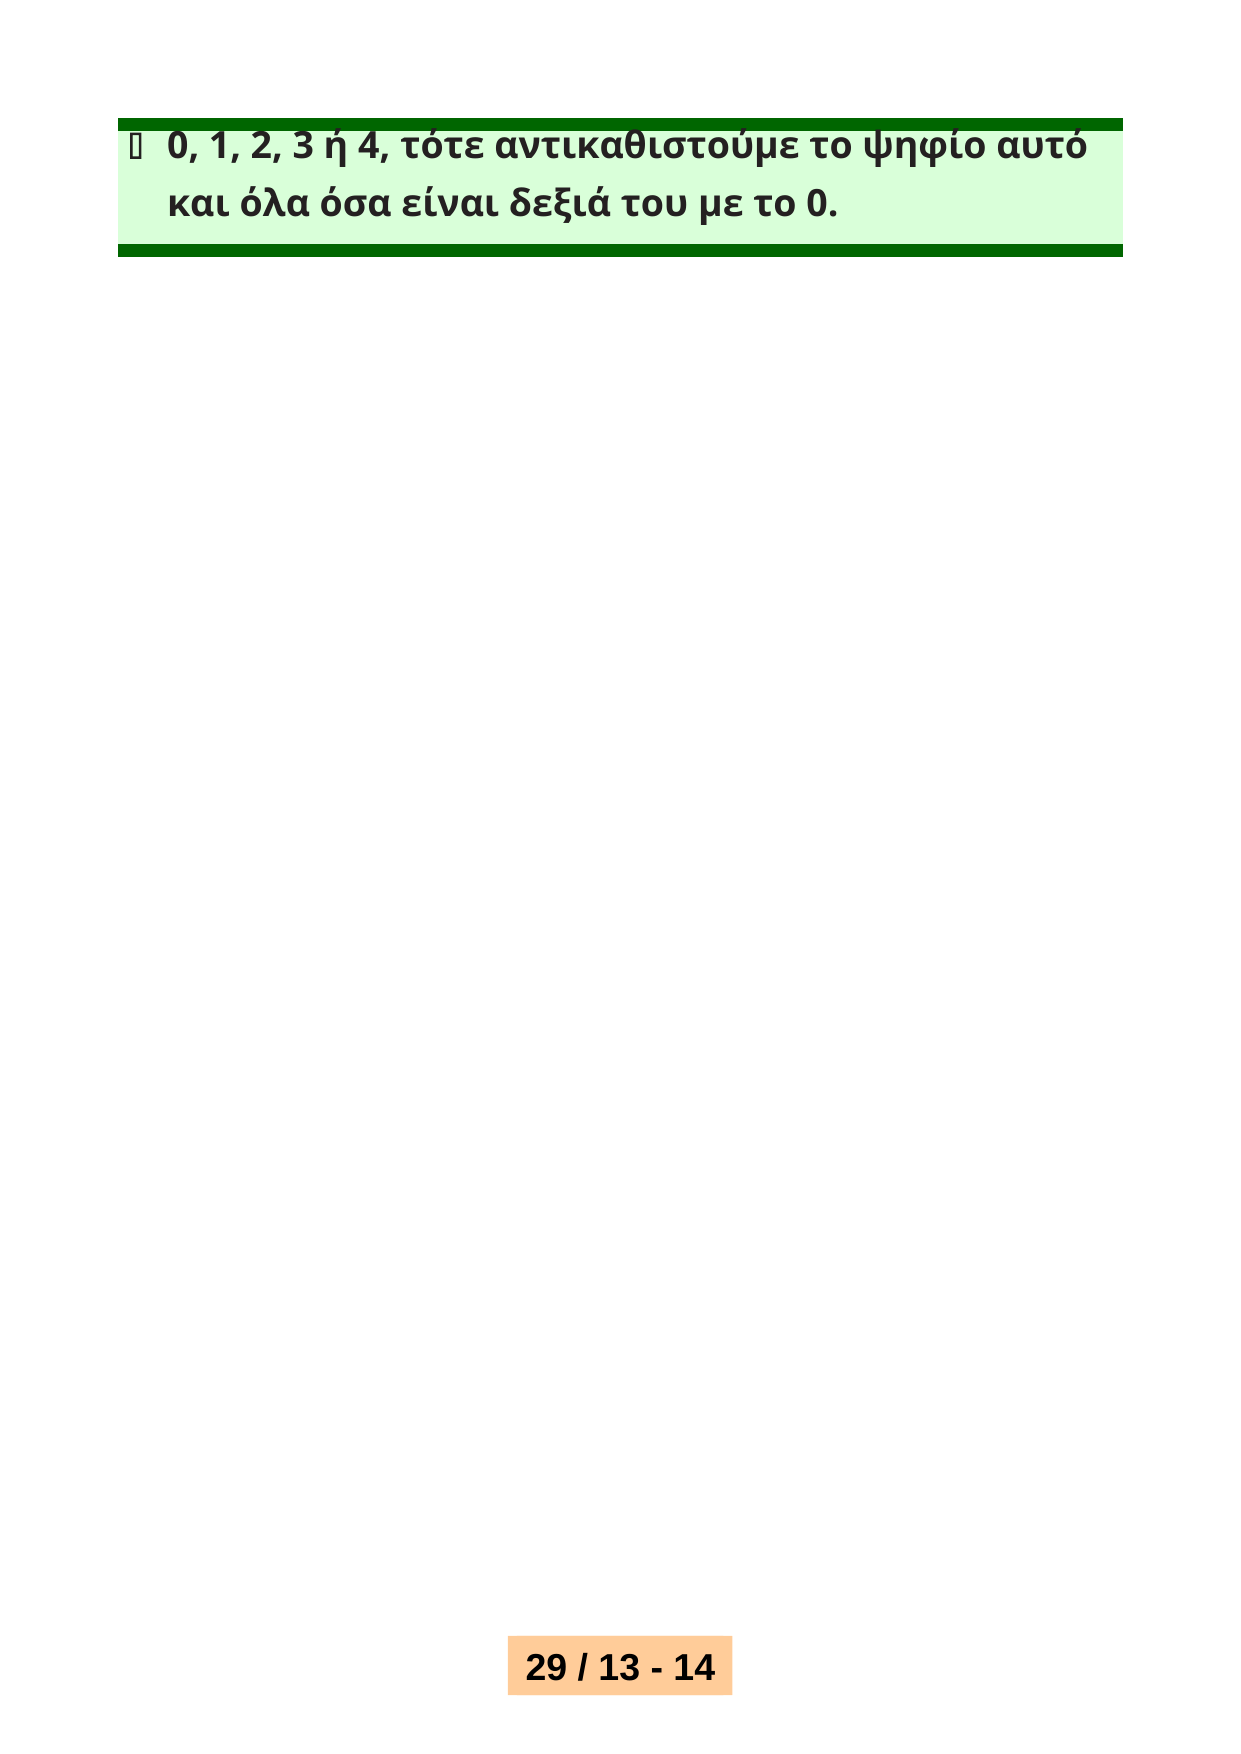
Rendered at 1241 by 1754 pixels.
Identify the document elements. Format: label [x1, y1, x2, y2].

table_cell [118, 131, 1123, 244]
